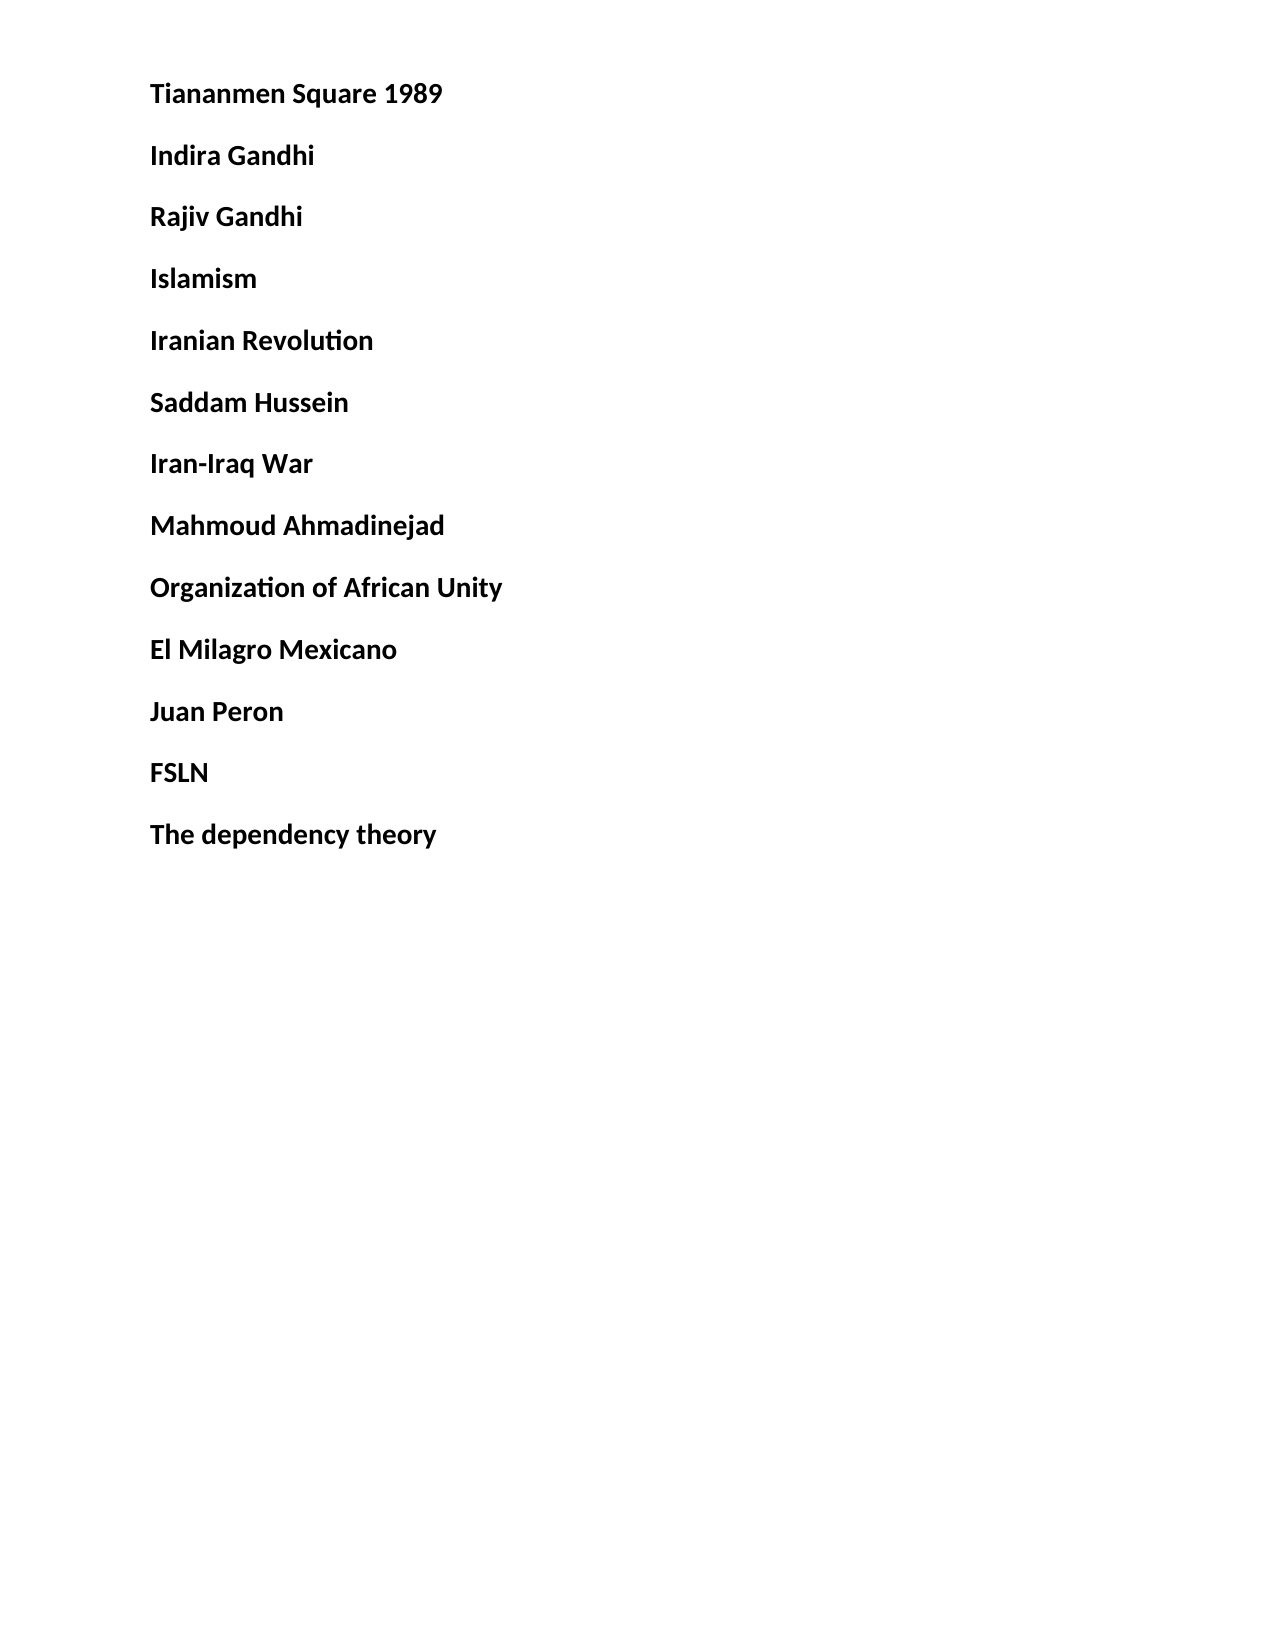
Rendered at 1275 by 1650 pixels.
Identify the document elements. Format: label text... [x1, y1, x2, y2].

text Saddam Hussein [150, 384, 1125, 419]
text Mahmoud Ahmadinejad [150, 507, 1125, 543]
text Iranian Revolution [150, 322, 1125, 358]
text Indira Gandhi [150, 137, 1125, 172]
text Iran-Iraq War [150, 446, 1125, 481]
text Tiananmen Square 1989 [150, 75, 1125, 111]
text FSLN [150, 754, 1125, 790]
text Juan Peron [150, 693, 1125, 728]
text El Milagro Mexicano [150, 631, 1125, 667]
text Organization of African Unity [150, 569, 1125, 605]
text Rajiv Gandhi [150, 198, 1125, 234]
text The dependency theory [150, 816, 1125, 852]
text Islamism [150, 260, 1125, 296]
